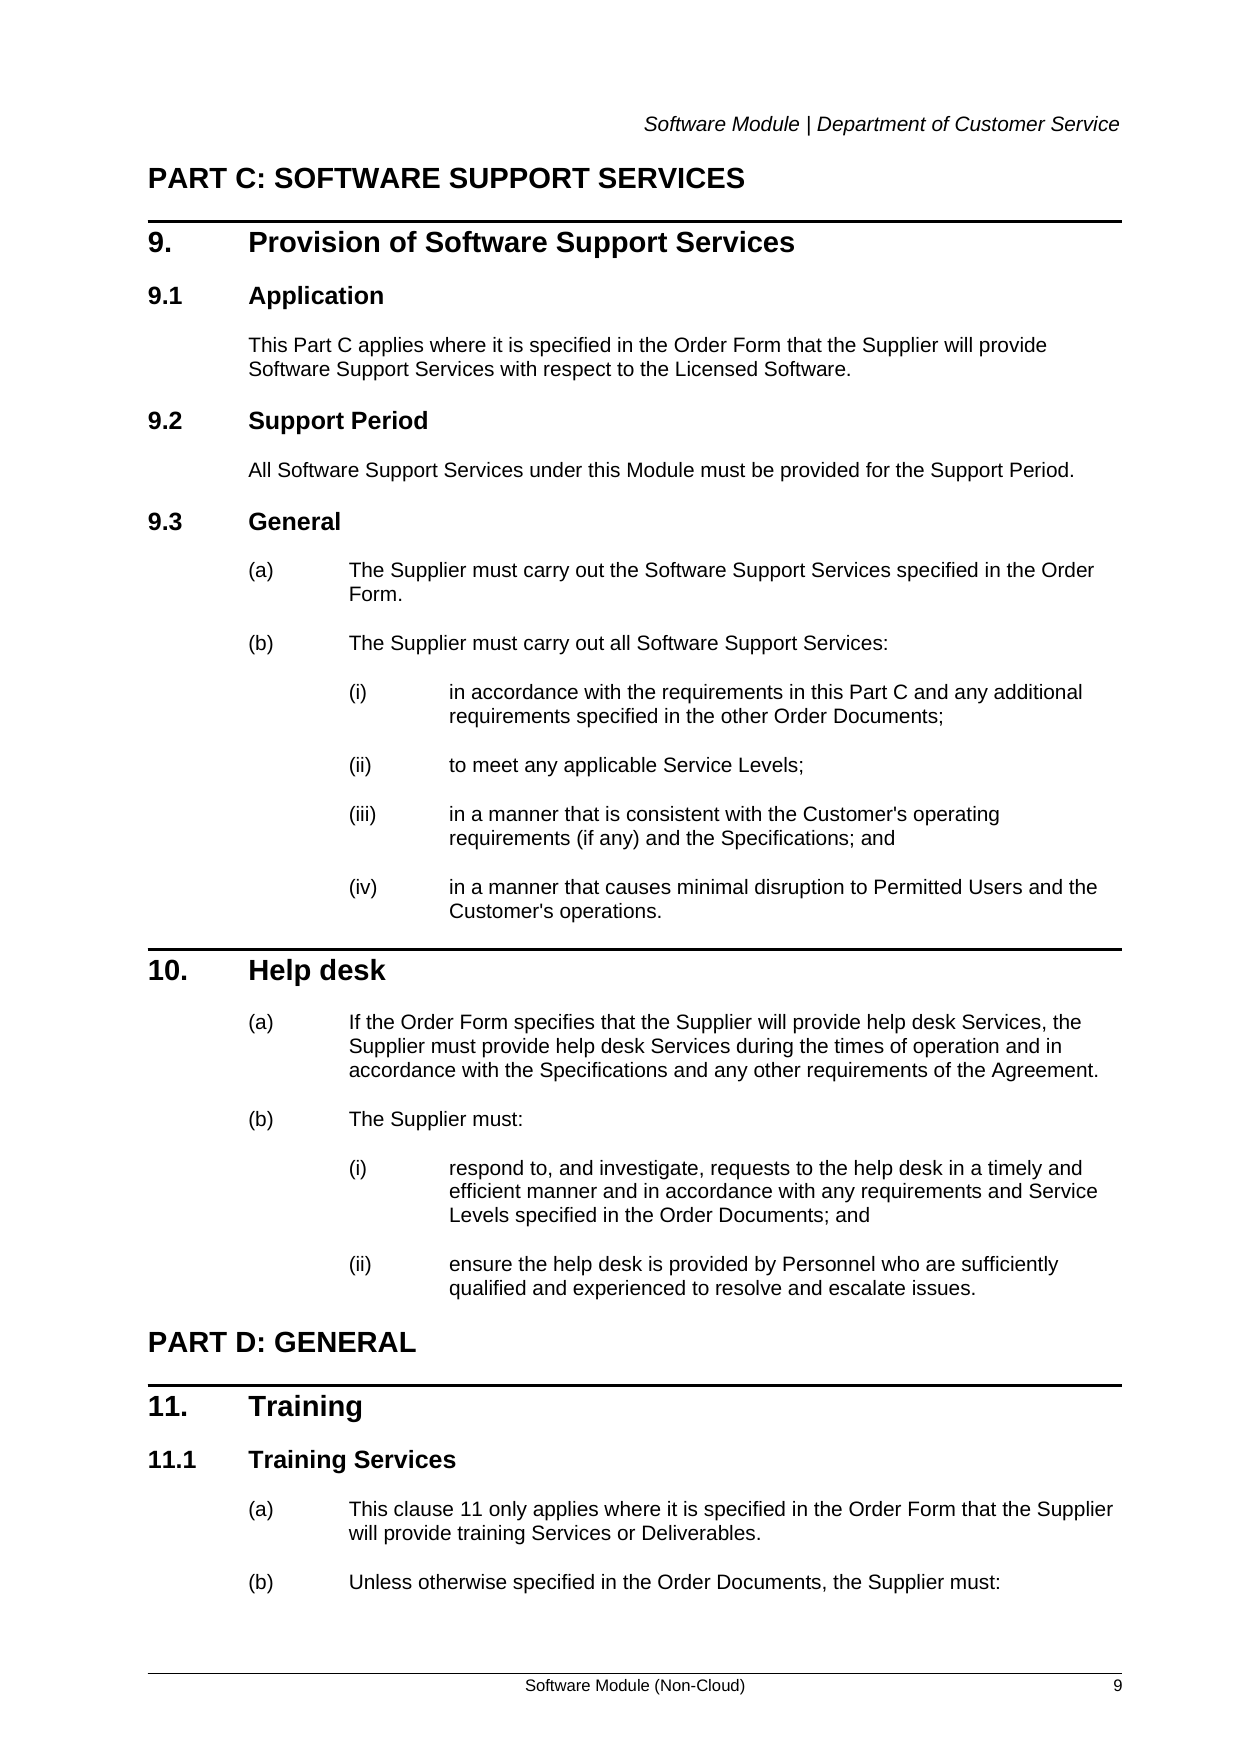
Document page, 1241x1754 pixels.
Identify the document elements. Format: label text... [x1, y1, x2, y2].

subtitle PART D: GENERAL [148, 1325, 1122, 1359]
subtitle Unless otherwise specified in the Order Documents, the Supplier must: [248, 1570, 1122, 1594]
subtitle respond to, and investigate, requests to the help desk in a timely and efficient manner and in accordance with any requirements and Service Levels specified in the Order Documents; and [348, 1155, 1122, 1227]
subtitle General [148, 507, 1122, 535]
subtitle ensure the help desk is provided by Personnel who are sufficiently qualified and experienced to resolve and escalate issues. [348, 1252, 1122, 1300]
subtitle If the Order Form specifies that the Supplier will provide help desk Services, the Supplier must provide help desk Services during the times of operation and in accordance with the Specifications and any other requirements of the Agreement. [248, 1009, 1122, 1081]
subtitle The Supplier must carry out all Software Support Services: [248, 631, 1122, 655]
subtitle in a manner that is consistent with the Customer's operating requirements (if any) and the Specifications; and [348, 802, 1122, 850]
subtitle Provision of Software Support Services [148, 223, 1122, 258]
subtitle Training Services [148, 1445, 1122, 1474]
subtitle The Supplier must: [248, 1106, 1122, 1130]
subtitle in a manner that causes minimal disruption to Permitted Users and the Customer's operations. [348, 875, 1122, 923]
subtitle PART C: SOFTWARE SUPPORT SERVICES [148, 161, 1122, 195]
subtitle This clause 11 only applies where it is specified in the Order Form that the Supplier will provide training Services or Deliverables. [248, 1497, 1122, 1545]
subtitle Support Period [148, 406, 1122, 435]
text This Part C applies where it is specified in the Order Form that the Supplier will provide Software Support Services with respect to the Licensed Software. [248, 333, 1122, 381]
subtitle All Software Support Services under this Module must be provided for the Support Period. [248, 458, 1122, 482]
subtitle to meet any applicable Service Levels; [348, 753, 1122, 777]
subtitle Help desk [148, 951, 1122, 987]
subtitle Application [148, 281, 1122, 310]
subtitle The Supplier must carry out the Software Support Services specified in the Order Form. [248, 558, 1122, 606]
subtitle in accordance with the requirements in this Part C and any additional requirements specified in the other Order Documents; [348, 680, 1122, 728]
subtitle Training [148, 1387, 1122, 1422]
